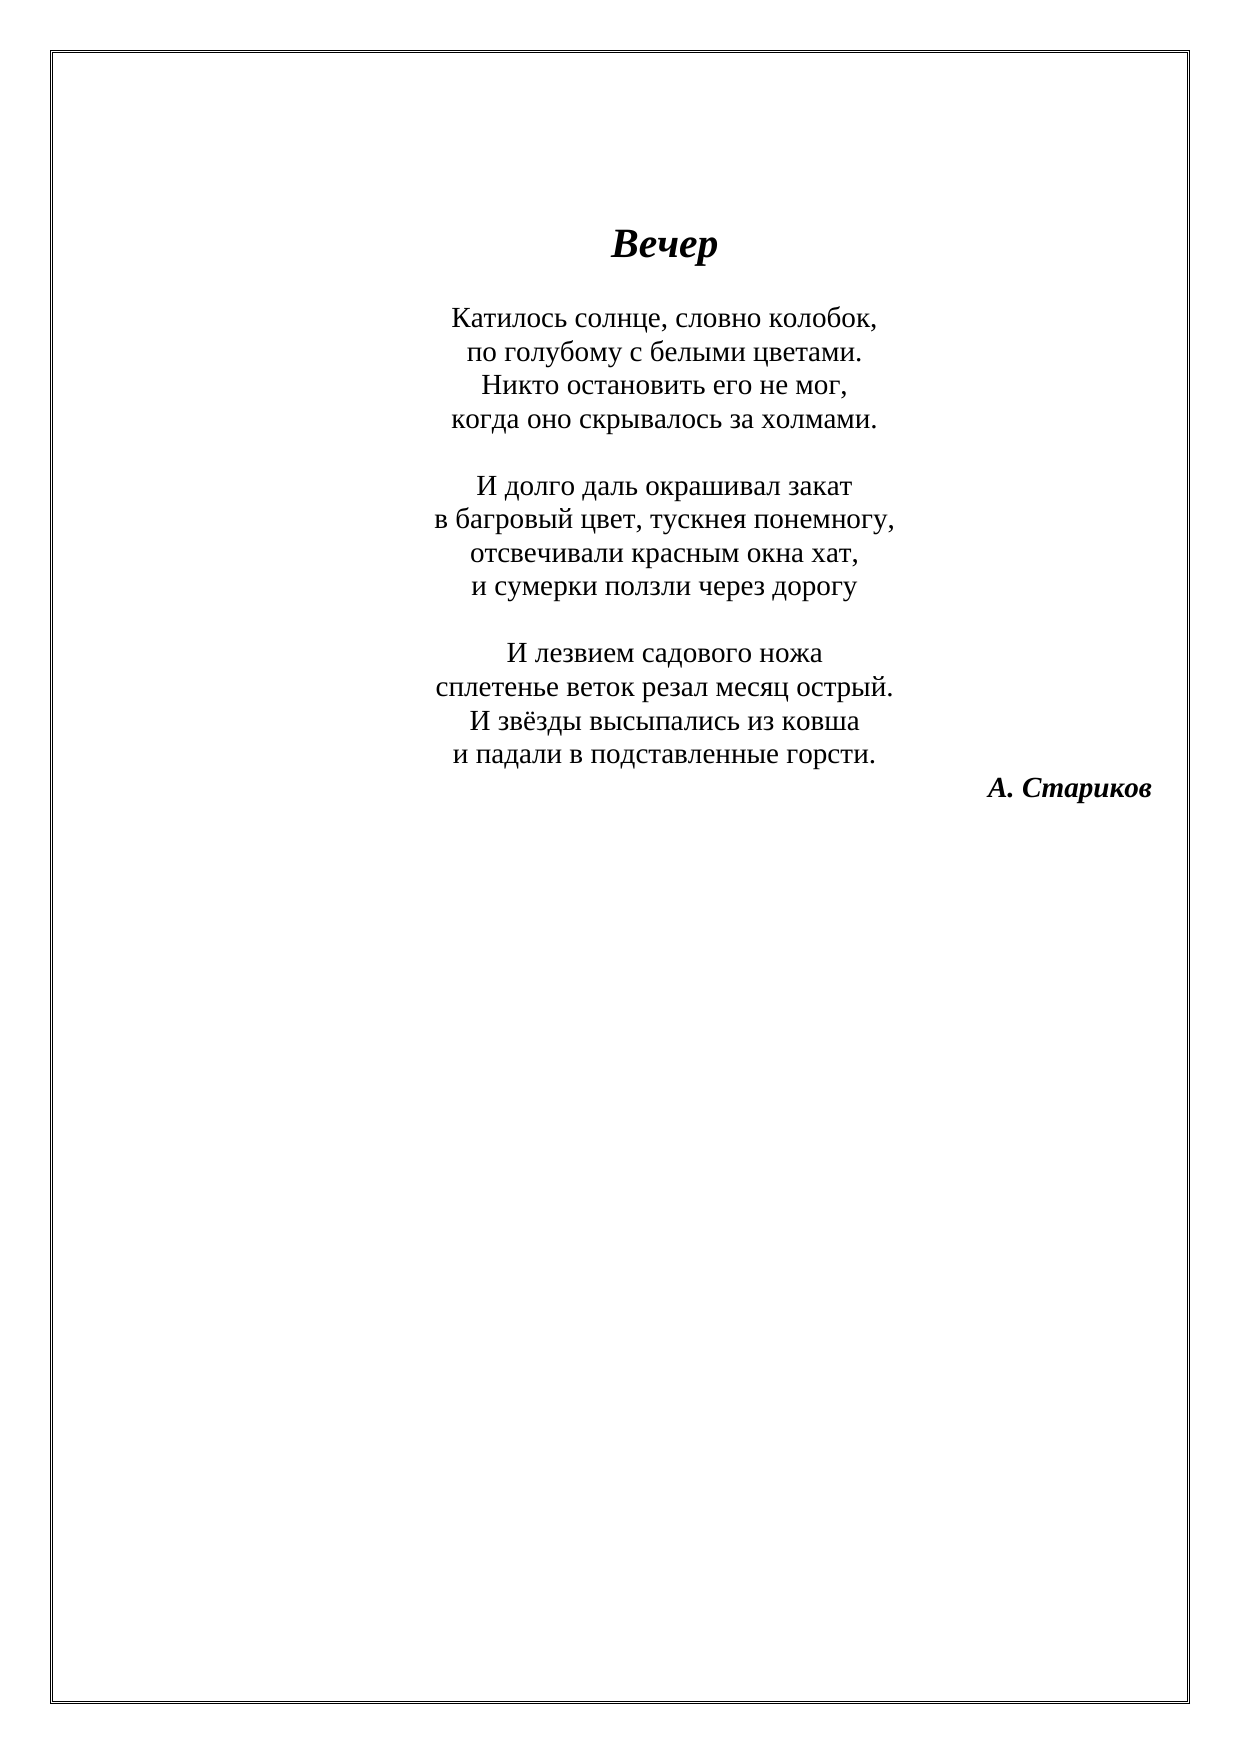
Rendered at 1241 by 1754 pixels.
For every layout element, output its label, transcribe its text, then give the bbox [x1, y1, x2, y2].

text И долго даль окрашивал закат [177, 468, 1152, 501]
text И звёзды высыпались из ковша [177, 703, 1152, 736]
text Катилось солнце, словно колобок, [177, 300, 1152, 334]
text сплетенье веток резал месяц острый. [177, 669, 1152, 703]
text в багровый цвет, тускнея понемногу, [177, 501, 1152, 535]
text и сумерки ползли через дорогу [177, 568, 1152, 602]
text отсвечивали красным окна хат, [177, 535, 1152, 568]
text Никто остановить его не мог, [177, 367, 1152, 401]
text И лезвием садового ножа [177, 636, 1152, 669]
text когда оно скрывалось за холмами. [177, 401, 1152, 434]
text А. Стариков [177, 770, 1152, 803]
text Вечер [177, 219, 1152, 267]
text и падали в подставленные горсти. [177, 736, 1152, 770]
text по голубому с белыми цветами. [177, 334, 1152, 367]
